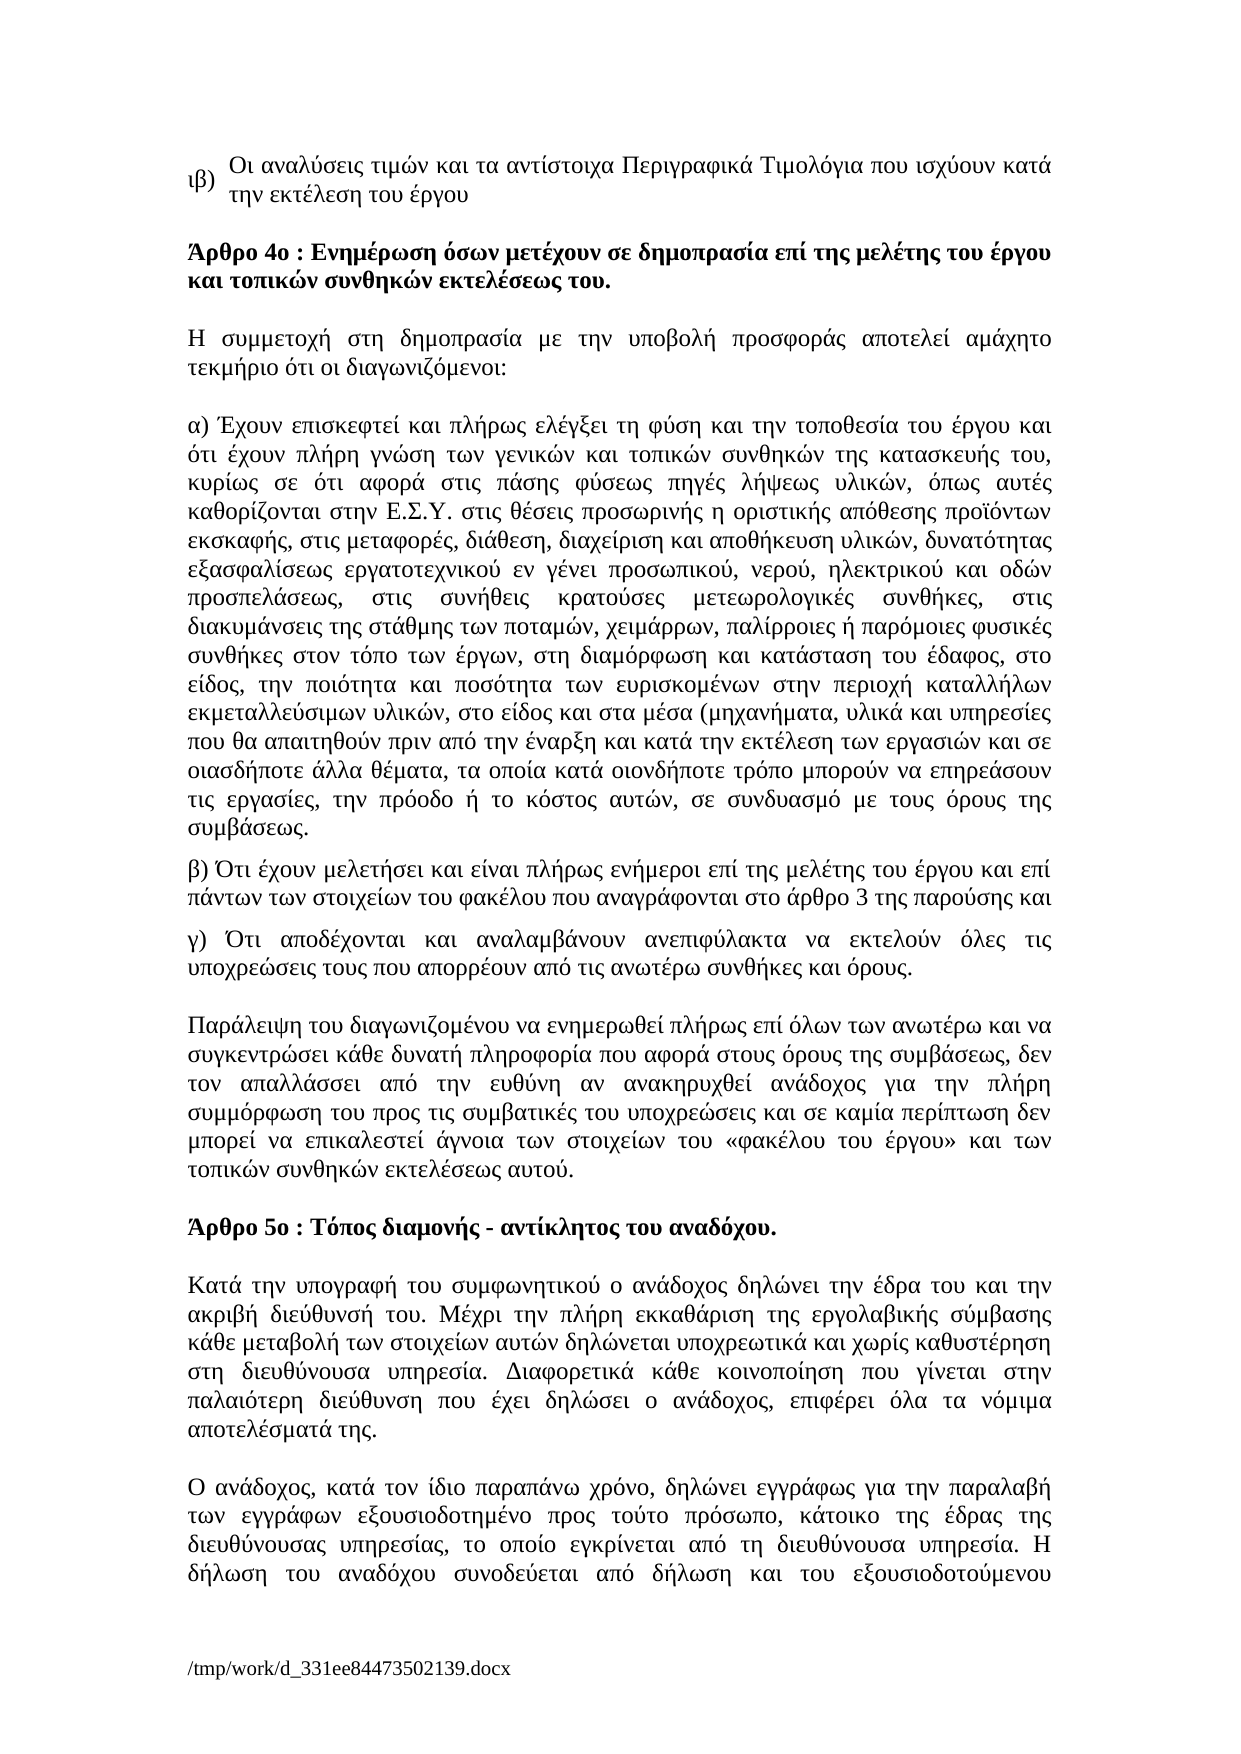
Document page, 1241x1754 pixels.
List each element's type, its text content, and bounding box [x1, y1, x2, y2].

text Άρθρο 4ο : Ενημέρωση όσων μετέχουν σε δημοπρασία επί της μελέτης του έργου και τοπικών συνθηκών εκτελέσεως του. [187, 237, 1053, 294]
text β) Ότι έχουν μελετήσει και είναι πλήρως ενήμεροι επί της μελέτης του έργου και επί πάντων των στοιχείων του φακέλου που αναγράφονται στο άρθρο 3 της παρούσης και [187, 854, 1053, 911]
text Η συμμετοχή στη δημοπρασία με την υποβολή προσφοράς αποτελεί αμάχητο τεκμήριο ότι οι διαγωνιζόμενοι: [187, 323, 1053, 381]
table_cell ιβ) [188, 150, 229, 207]
text Κατά την υπογραφή του συμφωνητικού ο ανάδοχος δηλώνει την έδρα του και την ακριβή διεύθυνσή του. Μέχρι την πλήρη εκκαθάριση της εργολαβικής σύμβασης κάθε μεταβολή των στοιχείων αυτών δηλώνεται υποχρεωτικά και χωρίς καθυστέρηση στη διευθύνουσα υπηρεσία. Διαφορετικά κάθε κοινοποίηση που γίνεται στην παλαιότερη διεύθυνση που έχει δηλώσει ο ανάδοχος, επιφέρει όλα τα νόμιμα αποτελέσματά της. [187, 1270, 1053, 1442]
text α) Έχουν επισκεφτεί και πλήρως ελέγξει τη φύση και την τοποθεσία του έργου και ότι έχουν πλήρη γνώση των γενικών και τοπικών συνθηκών της κατασκευής του, κυρίως σε ότι αφορά στις πάσης φύσεως πηγές λήψεως υλικών, όπως αυτές καθορίζονται στην Ε.Σ.Υ. στις θέσεις προσωρινής η οριστικής απόθεσης προϊόντων εκσκαφής, στις μεταφορές, διάθεση, διαχείριση και αποθήκευση υλικών, δυνατότητας εξασφαλίσεως εργατοτεχνικού εν γένει προσωπικού, νερού, ηλεκτρικού και οδών προσπελάσεως, στις συνήθεις κρατούσες μετεωρολογικές συνθήκες, στις διακυμάνσεις της στάθμης των ποταμών, χειμάρρων, παλίρροιες ή παρόμοιες φυσικές συνθήκες στον τόπο των έργων, στη διαμόρφωση και κατάσταση του έδαφος, στο είδος, την ποιότητα και ποσότητα των ευρισκομένων στην περιοχή καταλλήλων εκμεταλλεύσιμων υλικών, στο είδος και στα μέσα (μηχανήματα, υλικά και υπηρεσίες που θα απαιτηθούν πριν από την έναρξη και κατά την εκτέλεση των εργασιών και σε οιασδήποτε άλλα θέματα, τα οποία κατά οιονδήποτε τρόπο μπορούν να επηρεάσουν τις εργασίες, την πρόοδο ή το κόστος αυτών, σε συνδυασμό με τους όρους της συμβάσεως. [187, 410, 1053, 841]
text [187, 1472, 1053, 1587]
text Άρθρο 5ο : Τόπος διαμονής - αντίκλητος του αναδόχου. [187, 1212, 1053, 1241]
table_cell Οι αναλύσεις τιμών και τα αντίστοιχα Περιγραφικά Τιμολόγια που ισχύουν κατά την εκτέλεση του έργου [229, 150, 1053, 207]
text γ) Ότι αποδέχονται και αναλαμβάνουν ανεπιφύλακτα να εκτελούν όλες τις υποχρεώσεις τους που απορρέουν από τις ανωτέρω συνθήκες και όρους. [187, 924, 1053, 981]
text Παράλειψη του διαγωνιζομένου να ενημερωθεί πλήρως επί όλων των ανωτέρω και να συγκεντρώσει κάθε δυνατή πληροφορία που αφορά στους όρους της συμβάσεως, δεν τον απαλλάσσει από την ευθύνη αν ανακηρυχθεί ανάδοχος για την πλήρη συμμόρφωση του προς τις συμβατικές του υποχρεώσεις και σε καμία περίπτωση δεν μπορεί να επικαλεστεί άγνοια των στοιχείων του «φακέλου του έργου» και των τοπικών συνθηκών εκτελέσεως αυτού. [187, 1010, 1053, 1183]
